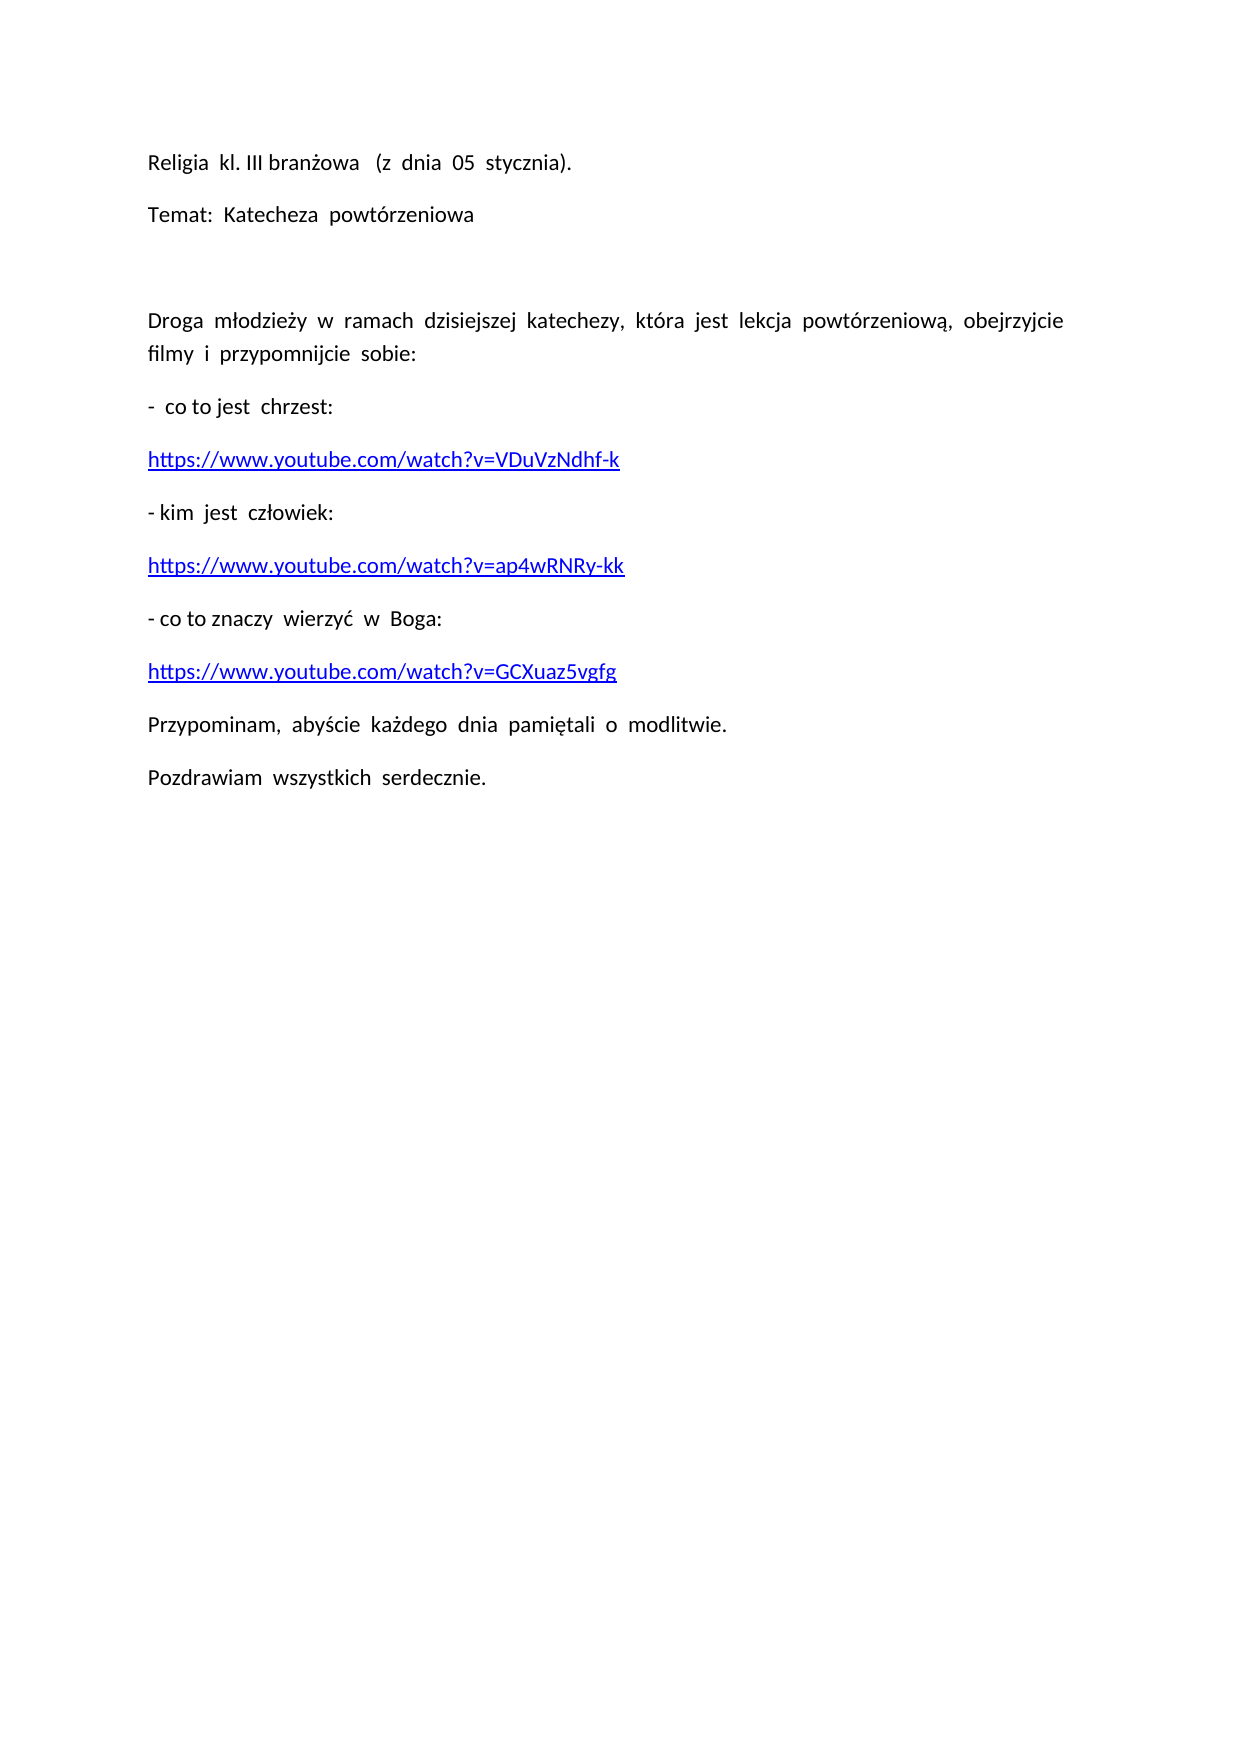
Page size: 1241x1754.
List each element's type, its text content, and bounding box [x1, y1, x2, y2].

text - kim jest człowiek: [148, 498, 1093, 526]
text Religia kl. III branżowa (z dnia 05 stycznia). [148, 148, 1093, 176]
text Przypominam, abyście każdego dnia pamiętali o modlitwie. [148, 710, 1093, 738]
text https://www.youtube.com/watch?v=VDuVzNdhf-k [148, 445, 1093, 473]
text https://www.youtube.com/watch?v=GCXuaz5vgfg [148, 657, 1093, 685]
text Temat: Katecheza powtórzeniowa [148, 201, 1093, 229]
text https://www.youtube.com/watch?v=ap4wRNRy-kk [148, 551, 1093, 579]
text - co to jest chrzest: [148, 392, 1093, 420]
text - co to znaczy wierzyć w Boga: [148, 604, 1093, 632]
text Pozdrawiam wszystkich serdecznie. [148, 763, 1093, 791]
text Droga młodzieży w ramach dzisiejszej katechezy, która jest lekcja powtórzeniową, obejrzyjcie filmy i przypomnijcie sobie: [148, 307, 1093, 367]
